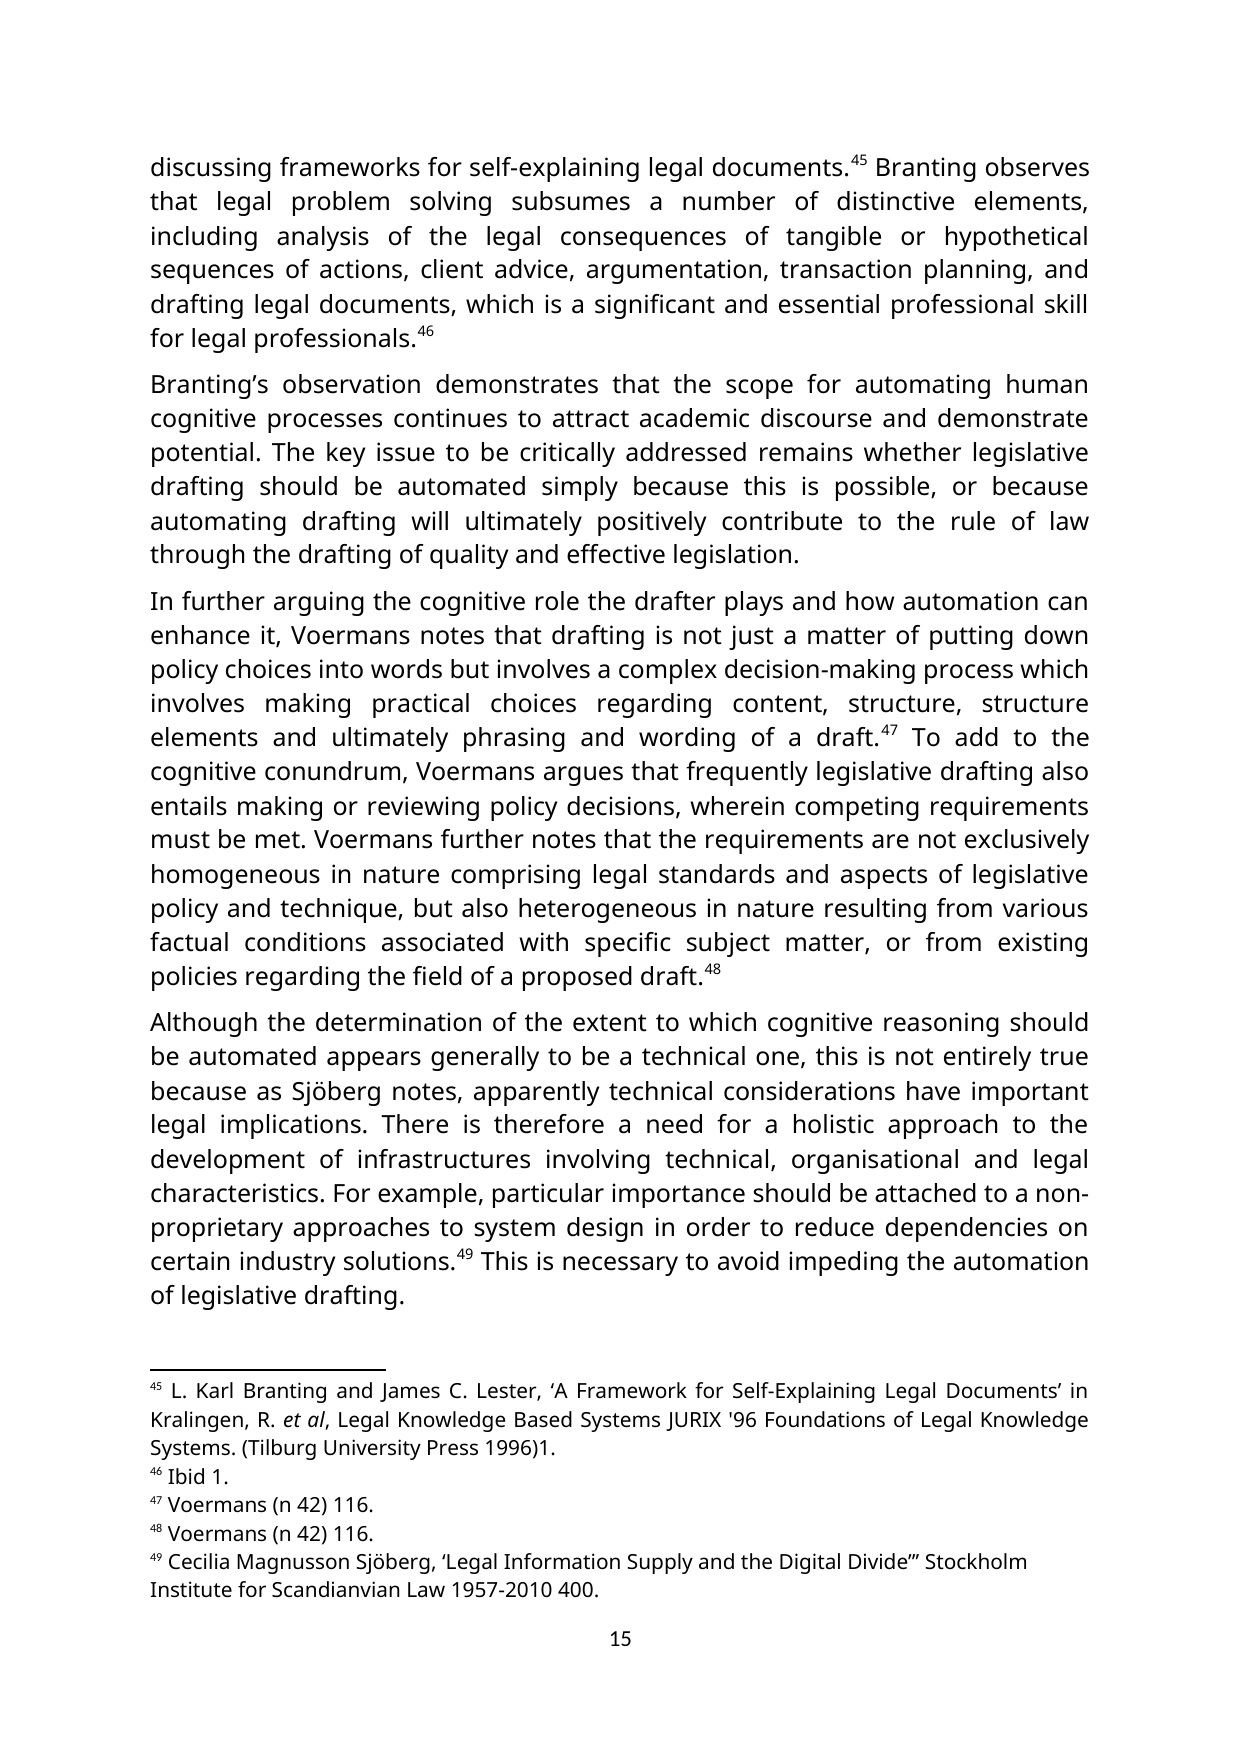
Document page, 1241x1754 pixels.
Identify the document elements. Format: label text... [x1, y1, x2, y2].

text Although the determination of the extent to which cognitive reasoning should be automated appears generally to be a technical one, this is not entirely true because as Sjöberg notes, apparently technical considerations have important legal implications. There is therefore a need for a holistic approach to the development of infrastructures involving technical, organisational and legal characteristics. For example, particular importance should be attached to a non-proprietary approaches to system design in order to reduce dependencies on certain industry solutions. This is necessary to avoid impeding the automation of legislative drafting. [150, 1005, 1090, 1312]
text Branting’s observation demonstrates that the scope for automating human cognitive processes continues to attract academic discourse and demonstrate potential. The key issue to be critically addressed remains whether legislative drafting should be automated simply because this is possible, or because automating drafting will ultimately positively contribute to the rule of law through the drafting of quality and effective legislation. [150, 367, 1090, 571]
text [150, 150, 1090, 354]
text In further arguing the cognitive role the drafter plays and how automation can enhance it, Voermans notes that drafting is not just a matter of putting down policy choices into words but involves a complex decision-making process which involves making practical choices regarding content, structure, structure elements and ultimately phrasing and wording of a draft. To add to the cognitive conundrum, Voermans argues that frequently legislative drafting also entails making or reviewing policy decisions, wherein competing requirements must be met. Voermans further notes that the requirements are not exclusively homogeneous in nature comprising legal standards and aspects of legislative policy and technique, but also heterogeneous in nature resulting from various factual conditions associated with specific subject matter, or from existing policies regarding the field of a proposed draft. [150, 584, 1090, 992]
